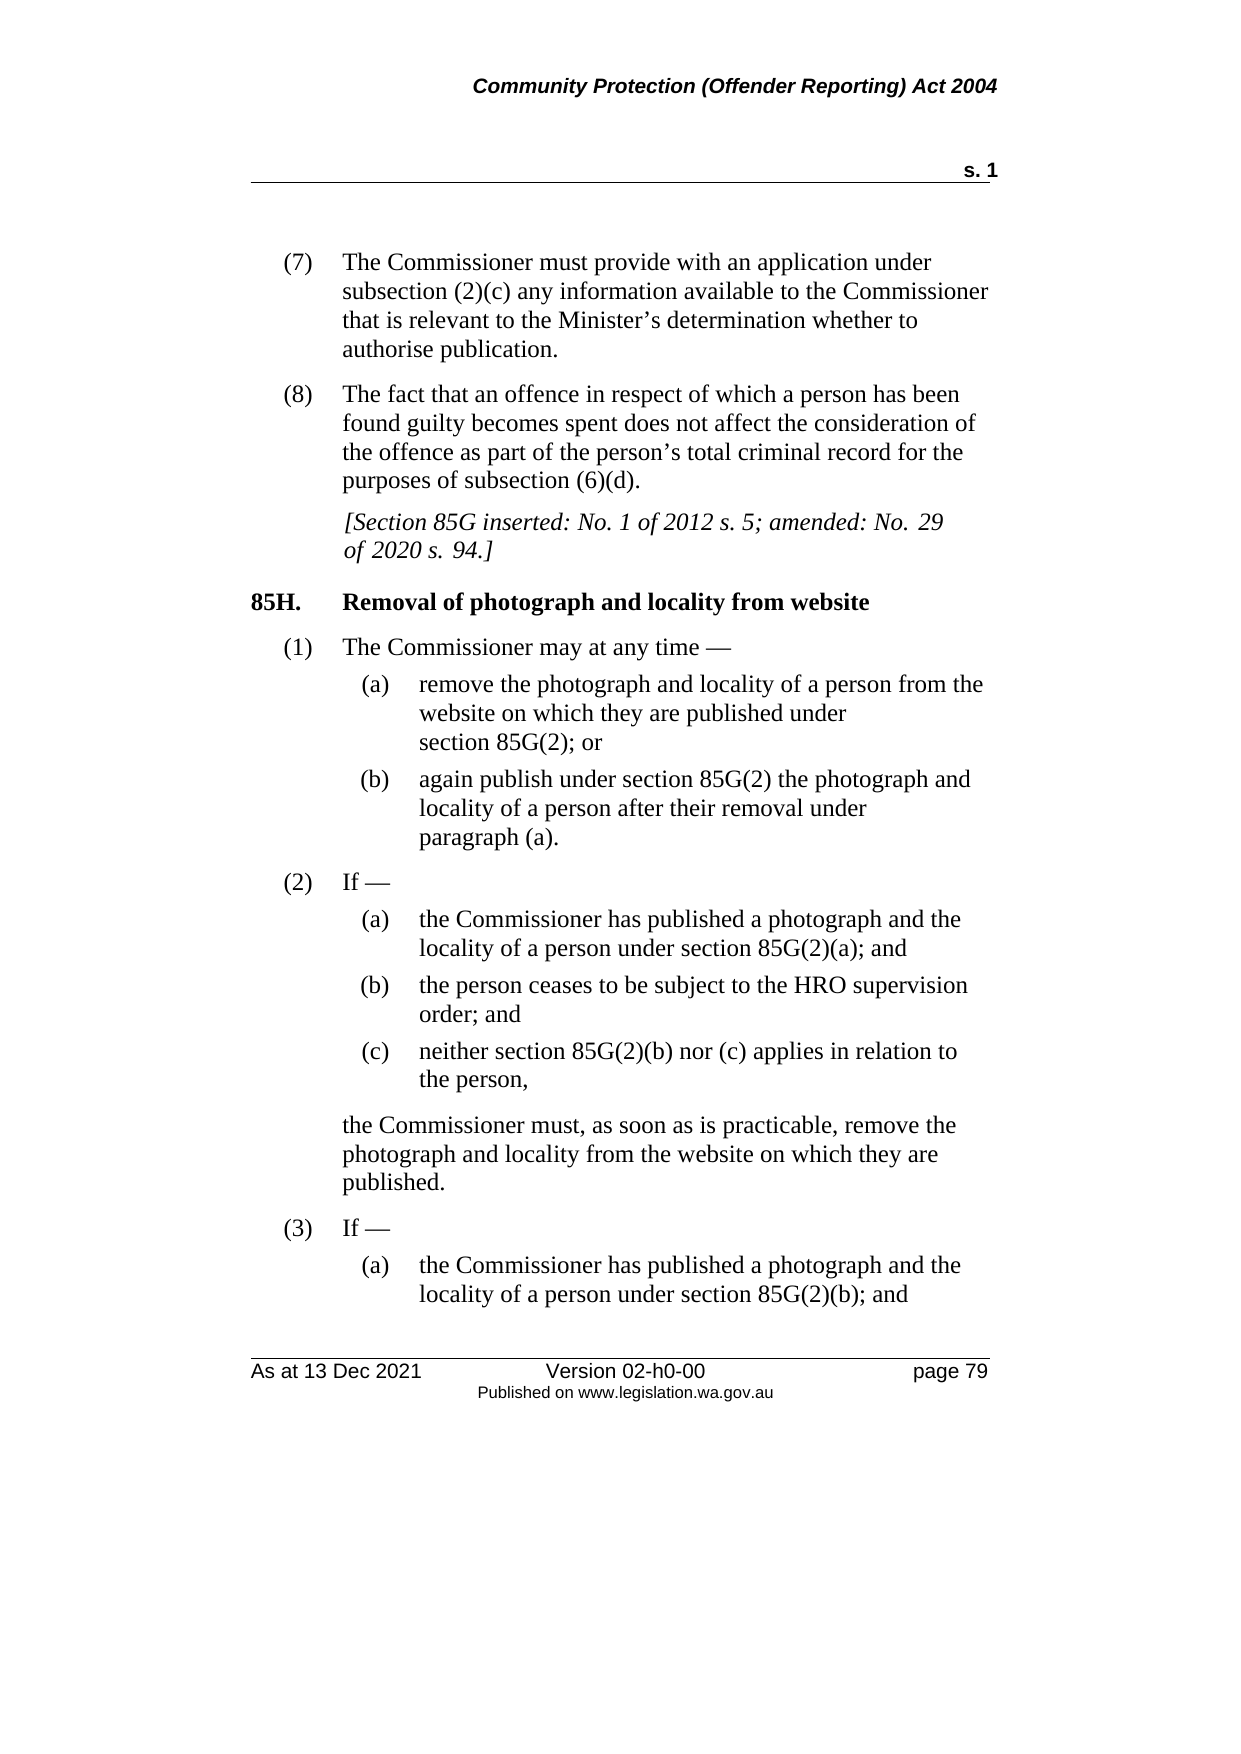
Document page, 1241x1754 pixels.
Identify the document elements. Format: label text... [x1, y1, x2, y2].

text (8) The fact that an offence in respect of which a person has been found guilty becomes spent does not affect the consideration of the offence as part of the person’s total criminal record for the purposes of subsection (6)(d). [251, 379, 990, 494]
text (1) The Commissioner may at any time — [251, 632, 990, 661]
text (3) If — [251, 1213, 990, 1242]
text the Commissioner must, as soon as is practicable, remove the photograph and locality from the website on which they are published. [251, 1110, 990, 1196]
text (7) The Commissioner must provide with an application under subsection (2)(c) any information available to the Commissioner that is relevant to the Minister’s determination whether to authorise publication. [251, 247, 990, 362]
text (a) remove the photograph and locality of a person from the website on which they are published under section 85G(2); or [251, 669, 990, 756]
text (c) neither section 85G(2)(b) nor (c) applies in relation to the person, [251, 1036, 990, 1093]
text (a) the Commissioner has published a photograph and the locality of a person under section 85G(2)(a); and [251, 904, 990, 962]
text (2) If — [251, 867, 990, 896]
text (b) the person ceases to be subject to the HRO supervision order; and [251, 970, 990, 1027]
subtitle 85H. Removal of photograph and locality from website [251, 587, 990, 616]
text (b) again publish under section 85G(2) the photograph and locality of a person after their removal under paragraph (a). [251, 764, 990, 850]
text (a) the Commissioner has published a photograph and the locality of a person under section 85G(2)(b); and [251, 1250, 990, 1307]
text [Section 85G inserted: No. 1 of 2012 s. 5; amended: No. 29 of 2020 s. 94.] [251, 507, 990, 564]
